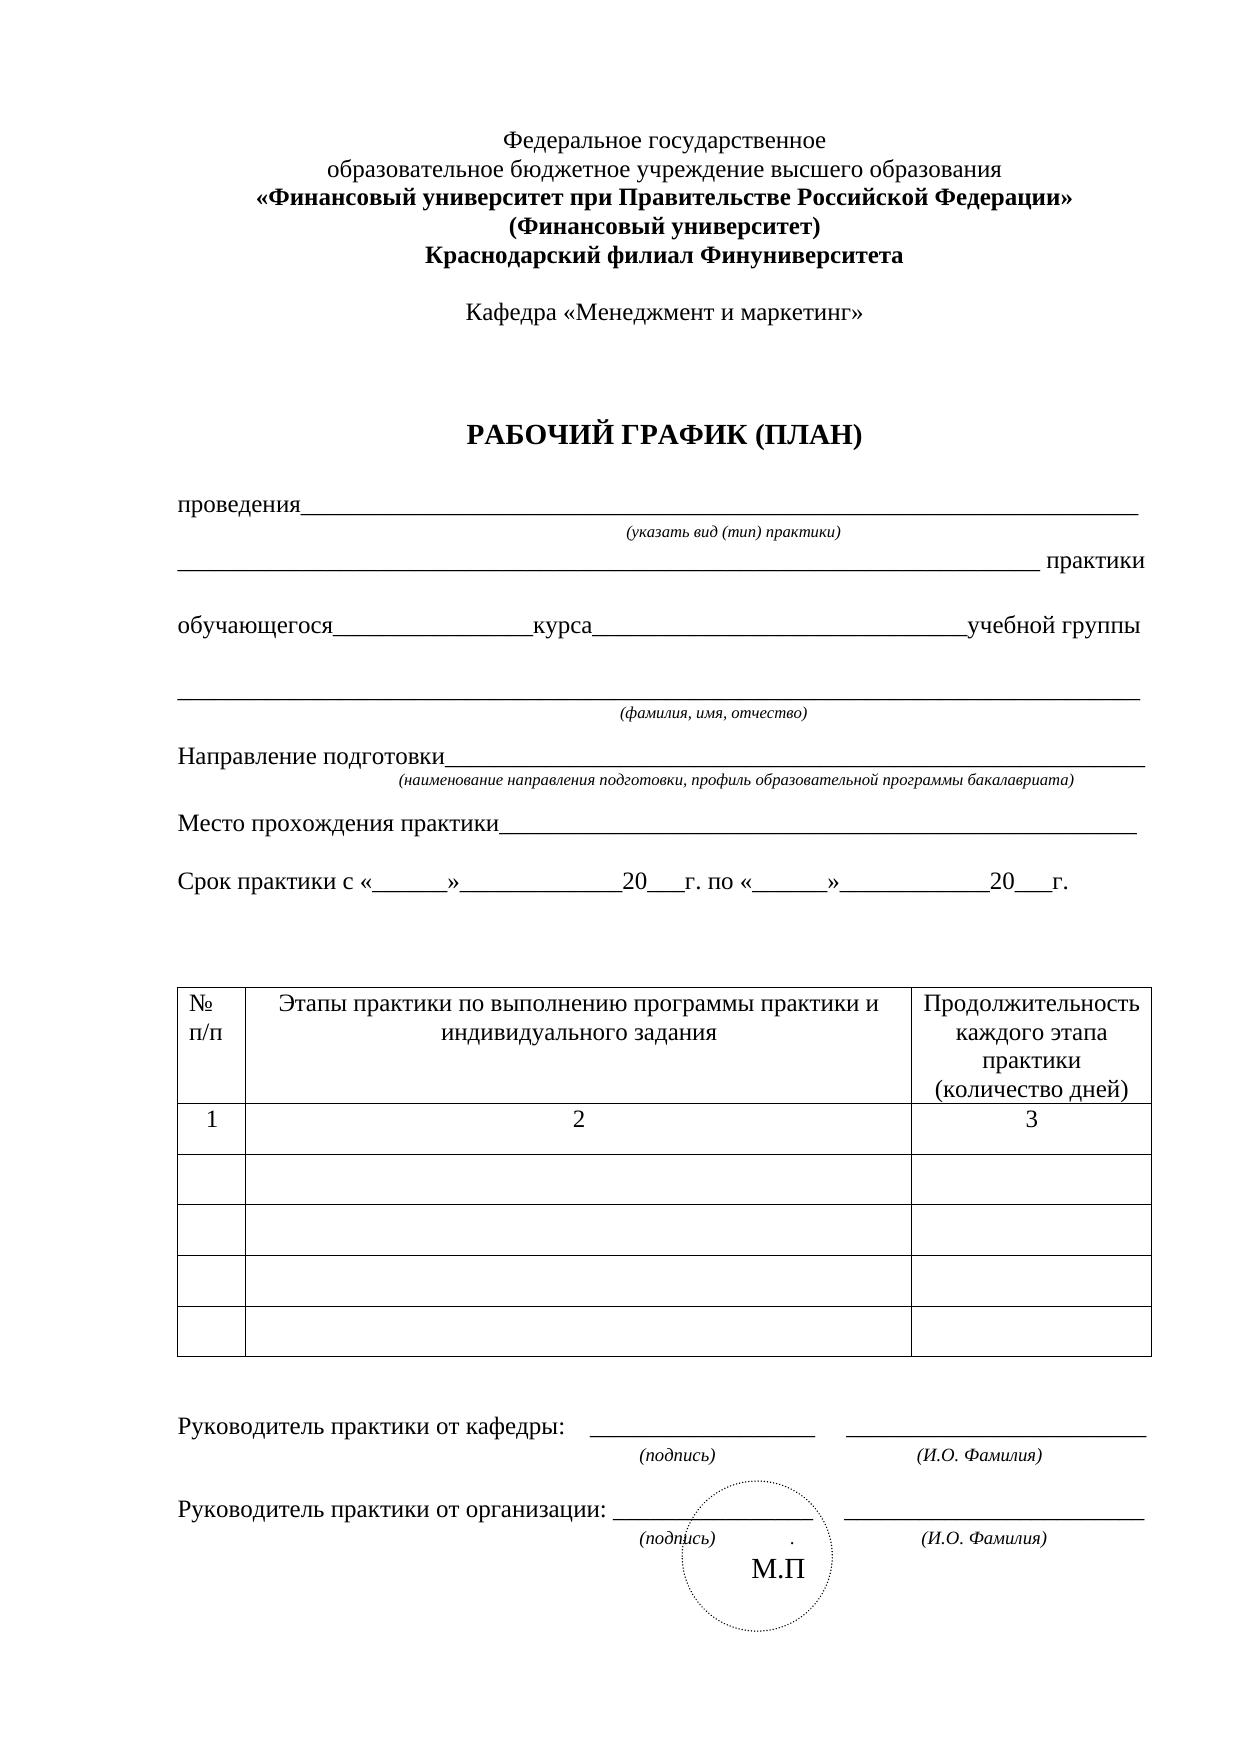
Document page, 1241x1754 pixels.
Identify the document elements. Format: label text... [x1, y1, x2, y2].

table_header № п/п [178, 988, 245, 1103]
table_cell [178, 1155, 245, 1204]
text Срок практики с «______»_____________20___г. по «______»____________20___г. [177, 866, 1152, 895]
table_cell [912, 1205, 1151, 1255]
text образовательное бюджетное учреждение высшего образования [177, 154, 1152, 182]
table_cell [178, 1205, 245, 1255]
text Федеральное государственное [177, 125, 1152, 154]
table_cell [912, 1307, 1151, 1356]
text Направление подготовки________________________________________________________ [177, 741, 1152, 770]
text Руководитель практики от организации: ________________ ________________________ [177, 1494, 1152, 1522]
text _____________________________________________________________________________ [177, 674, 1152, 703]
text (Финансовый университет) [177, 211, 1152, 240]
table_cell 1 [178, 1104, 245, 1154]
table_cell [178, 1307, 245, 1356]
text Кафедра «Менеджмент и маркетинг» [177, 297, 1152, 326]
text РАБОЧИЙ ГРАФИК (ПЛАН) [177, 417, 1152, 451]
text (указать вид (тип) практики) [177, 522, 1152, 541]
text (фамилия, имя, отчество) [177, 703, 1152, 722]
text (подпись) (И.О. Фамилия) [634, 1444, 1152, 1466]
table_cell [178, 1256, 245, 1306]
table_header Этапы практики по выполнению программы практики и индивидуального задания [246, 988, 911, 1103]
table_cell [246, 1155, 911, 1204]
text Место прохождения практики___________________________________________________ [177, 808, 1152, 837]
table_cell 2 [246, 1104, 911, 1154]
table_header Продолжительность каждого этапа практики (количество дней) [912, 988, 1151, 1103]
table_cell 3 [912, 1104, 1151, 1154]
text (наименование направления подготовки, профиль образовательной программы бакалавриата) [177, 770, 1152, 789]
text М.П [634, 1552, 1152, 1585]
text Руководитель практики от кафедры: __________________ ________________________ [177, 1411, 1152, 1440]
text Краснодарский филиал Финуниверситета [177, 240, 1152, 269]
table_cell [246, 1256, 911, 1306]
text обучающегося________________курса______________________________учебной группы [177, 610, 1152, 638]
text (подпись) . (И.О. Фамилия) [634, 1527, 1152, 1548]
text _____________________________________________________________________ практики [177, 545, 1152, 574]
table_cell [912, 1256, 1151, 1306]
table_cell [246, 1307, 911, 1356]
table_cell [246, 1205, 911, 1255]
table_cell [912, 1155, 1151, 1204]
text «Финансовый университет при Правительстве Российской Федерации» [177, 182, 1152, 211]
text проведения___________________________________________________________________ [177, 489, 1152, 517]
